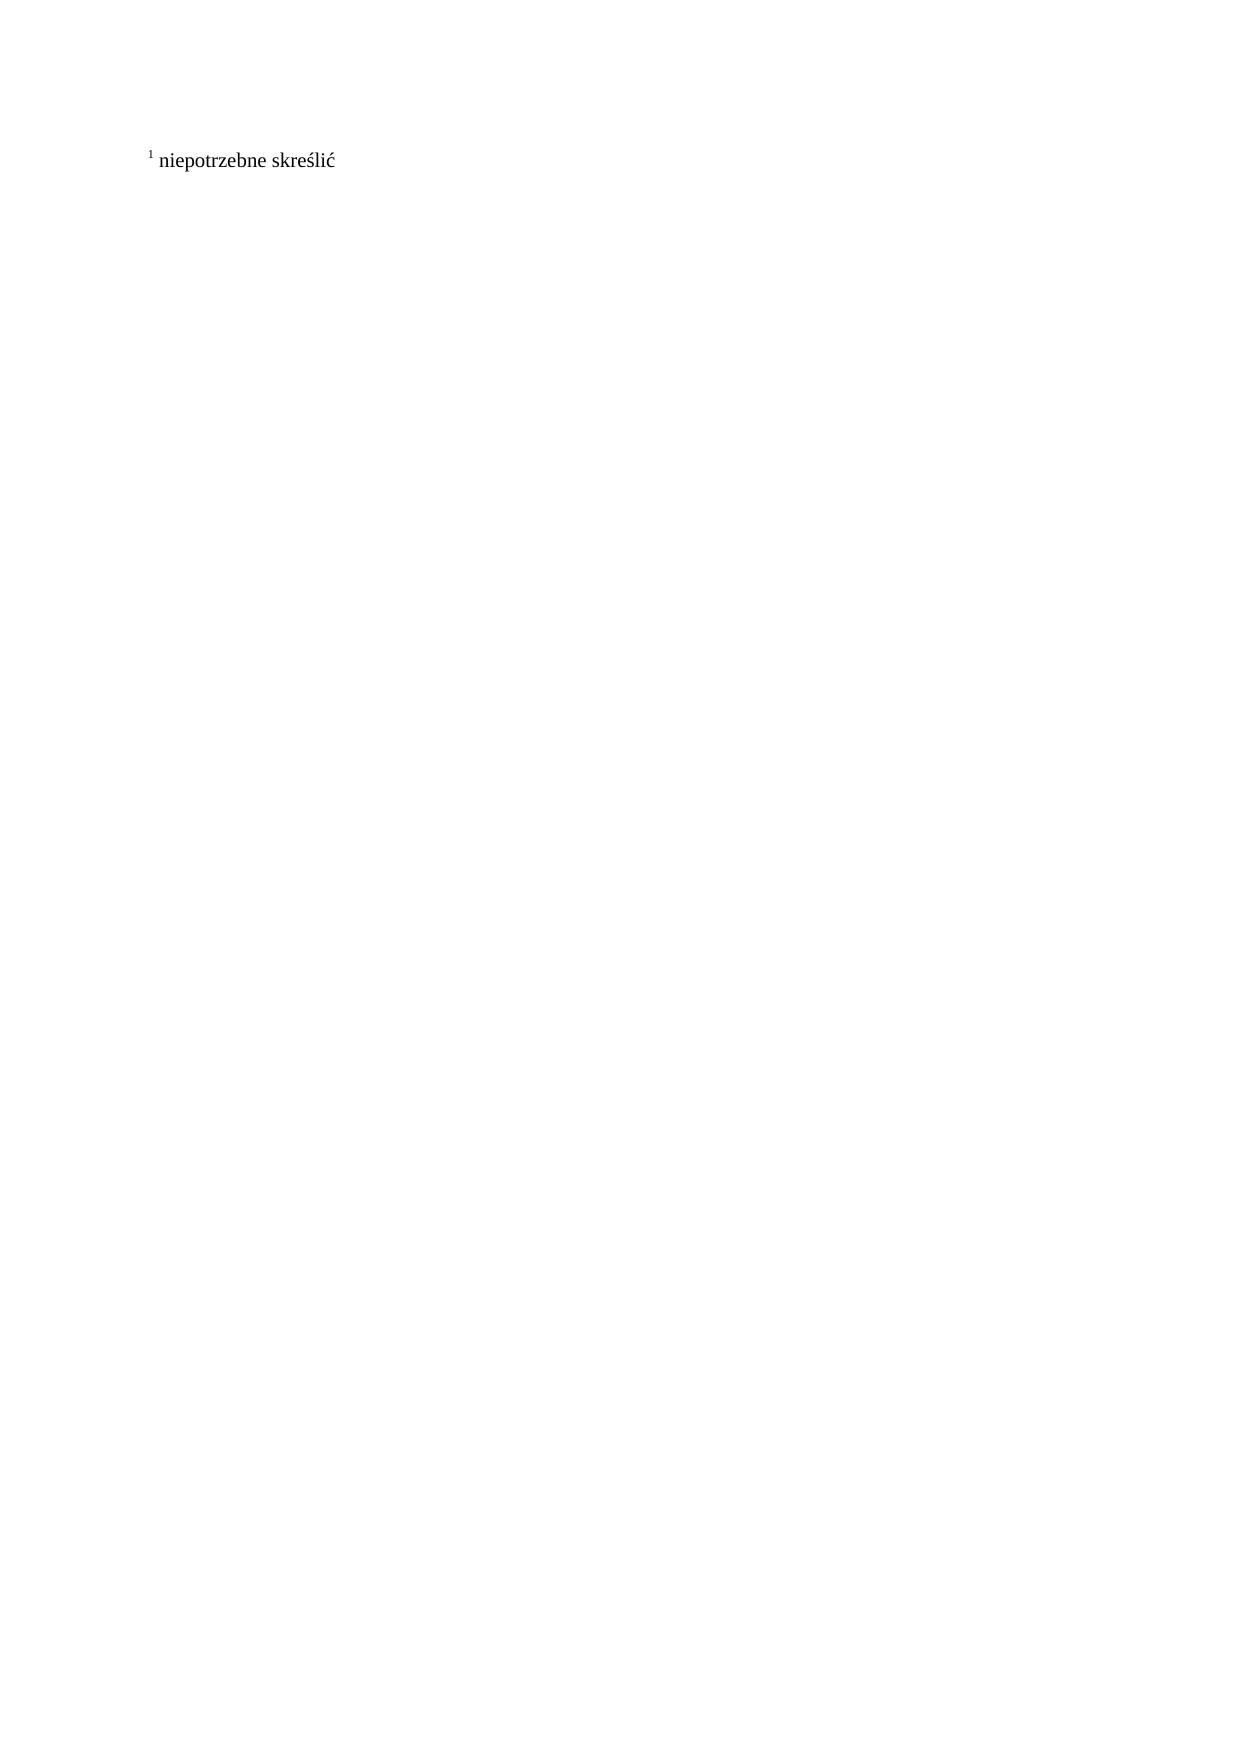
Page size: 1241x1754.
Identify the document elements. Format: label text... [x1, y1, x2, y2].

text 1 niepotrzebne skreślić [148, 148, 1093, 172]
